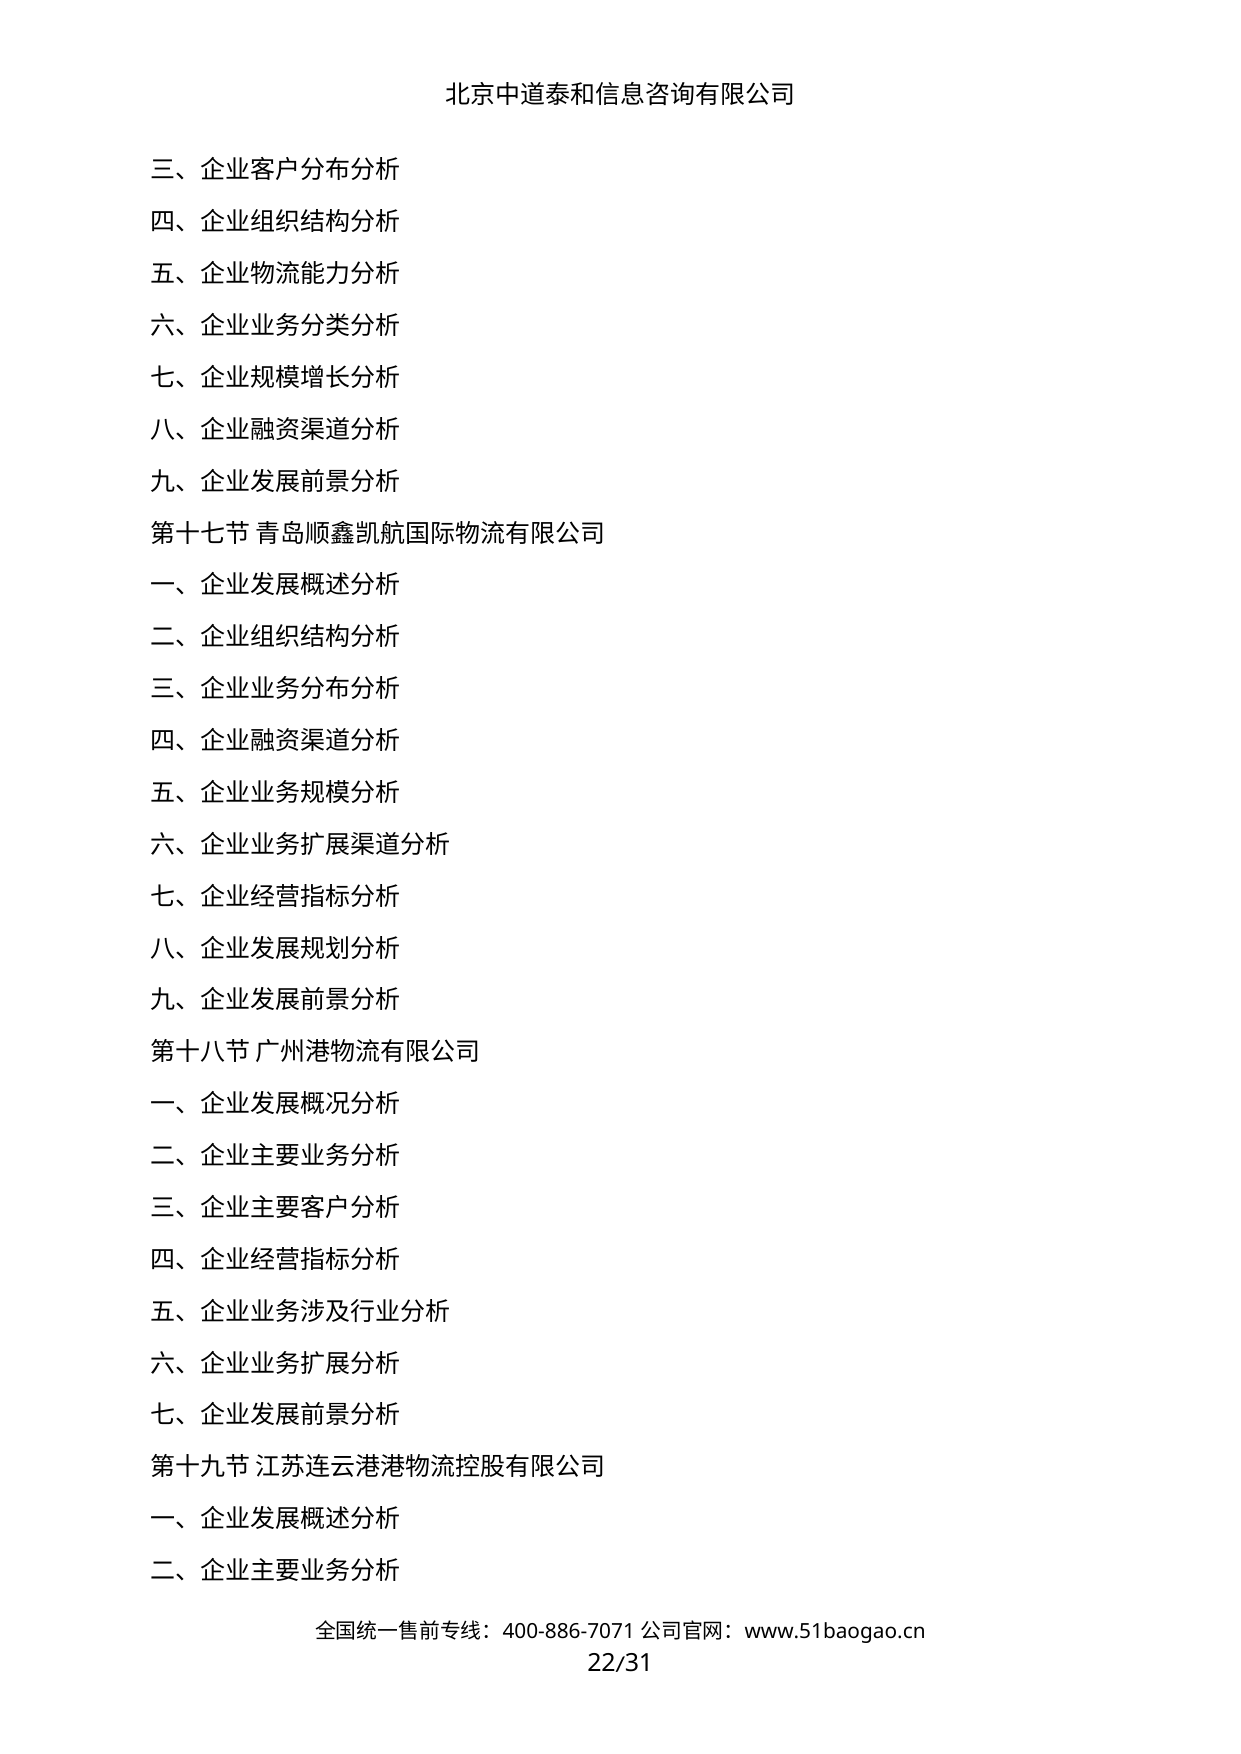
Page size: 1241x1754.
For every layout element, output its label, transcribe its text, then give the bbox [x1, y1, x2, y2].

text 三、企业客户分布分析 [150, 150, 1090, 186]
text 二、企业主要业务分析 [150, 1551, 1090, 1587]
text 四、企业融资渠道分析 [150, 721, 1090, 757]
text 三、企业主要客户分析 [150, 1187, 1090, 1224]
text 九、企业发展前景分析 [150, 461, 1090, 497]
text 第十九节 江苏连云港港物流控股有限公司 [150, 1447, 1090, 1483]
text 九、企业发展前景分析 [150, 980, 1090, 1016]
text 二、企业组织结构分析 [150, 617, 1090, 653]
text 六、企业业务分类分析 [150, 306, 1090, 342]
text 五、企业业务涉及行业分析 [150, 1291, 1090, 1327]
text 五、企业物流能力分析 [150, 254, 1090, 290]
text 一、企业发展概述分析 [150, 565, 1090, 601]
text 四、企业组织结构分析 [150, 202, 1090, 238]
text 二、企业主要业务分析 [150, 1136, 1090, 1172]
text 七、企业规模增长分析 [150, 357, 1090, 394]
text 一、企业发展概况分析 [150, 1084, 1090, 1120]
text 八、企业融资渠道分析 [150, 409, 1090, 446]
text 六、企业业务扩展渠道分析 [150, 824, 1090, 861]
text 七、企业经营指标分析 [150, 876, 1090, 912]
text 五、企业业务规模分析 [150, 772, 1090, 809]
text 四、企业经营指标分析 [150, 1239, 1090, 1276]
text 六、企业业务扩展分析 [150, 1343, 1090, 1379]
text 第十八节 广州港物流有限公司 [150, 1032, 1090, 1068]
text 三、企业业务分布分析 [150, 669, 1090, 705]
text 第十七节 青岛顺鑫凯航国际物流有限公司 [150, 513, 1090, 549]
text 一、企业发展概述分析 [150, 1499, 1090, 1535]
text 七、企业发展前景分析 [150, 1395, 1090, 1431]
text 八、企业发展规划分析 [150, 928, 1090, 964]
